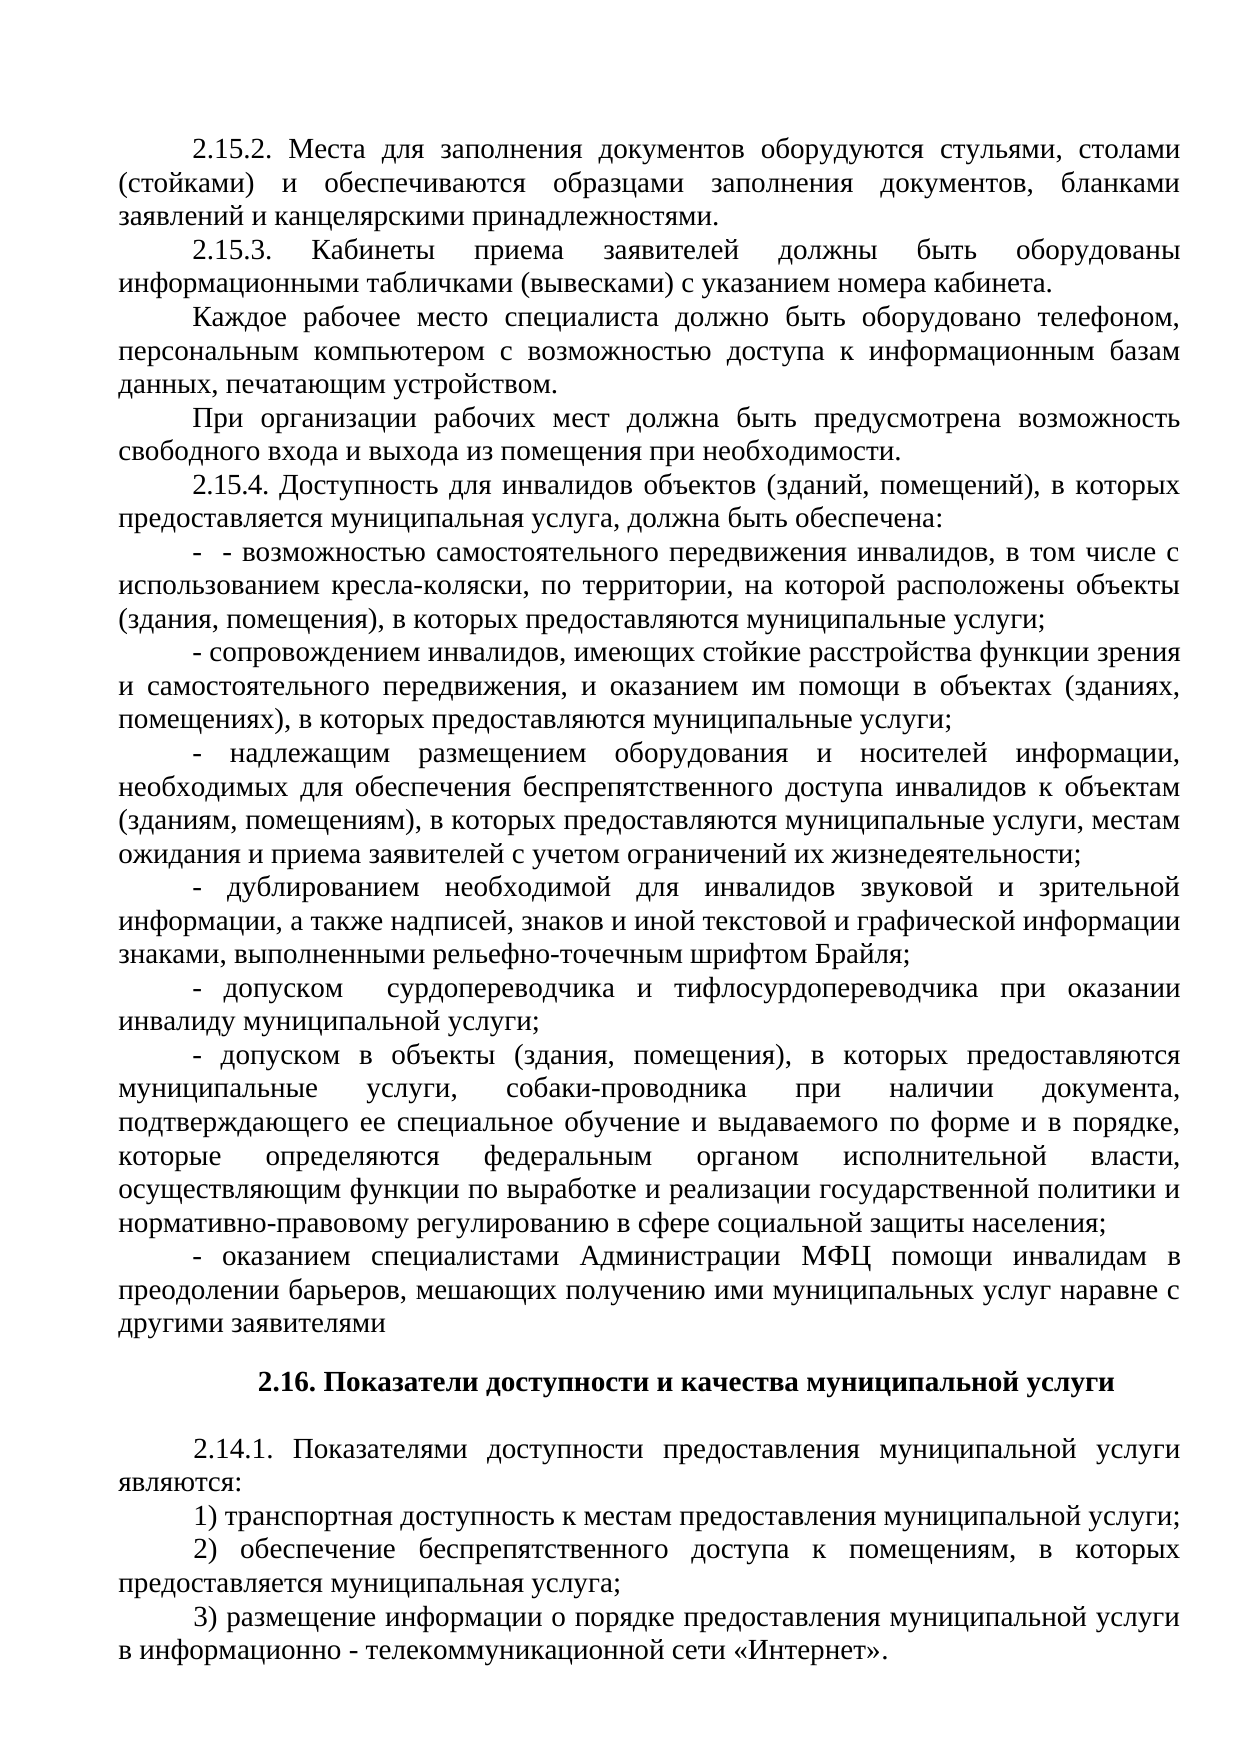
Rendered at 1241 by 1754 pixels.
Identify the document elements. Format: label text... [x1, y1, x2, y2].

text - допуском сурдопереводчика и тифлосурдопереводчика при оказании инвалиду муниципальной услуги; [118, 970, 1181, 1037]
text 3) размещение информации о порядке предоставления муниципальной услуги в информационно - телекоммуникационной сети «Интернет». [118, 1599, 1181, 1666]
text - сопровождением инвалидов, имеющих стойкие расстройства функции зрения и самостоятельного передвижения, и оказанием им помощи в объектах (зданиях, помещениях), в которых предоставляются муниципальные услуги; [118, 634, 1181, 735]
text При организации рабочих мест должна быть предусмотрена возможность свободного входа и выхода из помещения при необходимости. [118, 400, 1181, 467]
text - допуском в объекты (здания, помещения), в которых предоставляются муниципальные услуги, собаки-проводника при наличии документа, подтверждающего ее специальное обучение и выдаваемого по форме и в порядке, которые определяются федеральным органом исполнительной власти, осуществляющим функции по выработке и реализации государственной политики и нормативно-правовому регулированию в сфере социальной защиты населения; [118, 1037, 1181, 1238]
text 2.14.1. Показателями доступности предоставления муниципальной услуги являются: [118, 1431, 1181, 1498]
text - дублированием необходимой для инвалидов звуковой и зрительной информации, а также надписей, знаков и иной текстовой и графической информации знаками, выполненными рельефно-точечным шрифтом Брайля; [118, 869, 1181, 970]
text 2) обеспечение беспрепятственного доступа к помещениям, в которых предоставляется муниципальная услуга; [118, 1532, 1181, 1599]
text - оказанием специалистами Администрации МФЦ помощи инвалидам в преодолении барьеров, мешающих получению ими муниципальных услуг наравне с другими заявителями [118, 1238, 1181, 1339]
text 2.15.4. Доступность для инвалидов объектов (зданий, помещений), в которых предоставляется муниципальная услуга, должна быть обеспечена: [118, 467, 1181, 534]
text 2.16. Показатели доступности и качества муниципальной услуги [118, 1364, 1181, 1397]
text Каждое рабочее место специалиста должно быть оборудовано телефоном, персональным компьютером с возможностью доступа к информационным базам данных, печатающим устройством. [118, 299, 1181, 400]
text 2.15.3. Кабинеты приема заявителей должны быть оборудованы информационными табличками (вывесками) с указанием номера кабинета. [118, 232, 1181, 299]
text 1) транспортная доступность к местам предоставления муниципальной услуги; [118, 1498, 1181, 1532]
text 2.15.2. Места для заполнения документов оборудуются стульями, столами (стойками) и обеспечиваются образцами заполнения документов, бланками заявлений и канцелярскими принадлежностями. [118, 131, 1181, 232]
text - - возможностью самостоятельного передвижения инвалидов, в том числе с использованием кресла-коляски, по территории, на которой расположены объекты (здания, помещения), в которых предоставляются муниципальные услуги; [118, 534, 1181, 634]
text - надлежащим размещением оборудования и носителей информации, необходимых для обеспечения беспрепятственного доступа инвалидов к объектам (зданиям, помещениям), в которых предоставляются муниципальные услуги, местам ожидания и приема заявителей с учетом ограничений их жизнедеятельности; [118, 735, 1181, 869]
